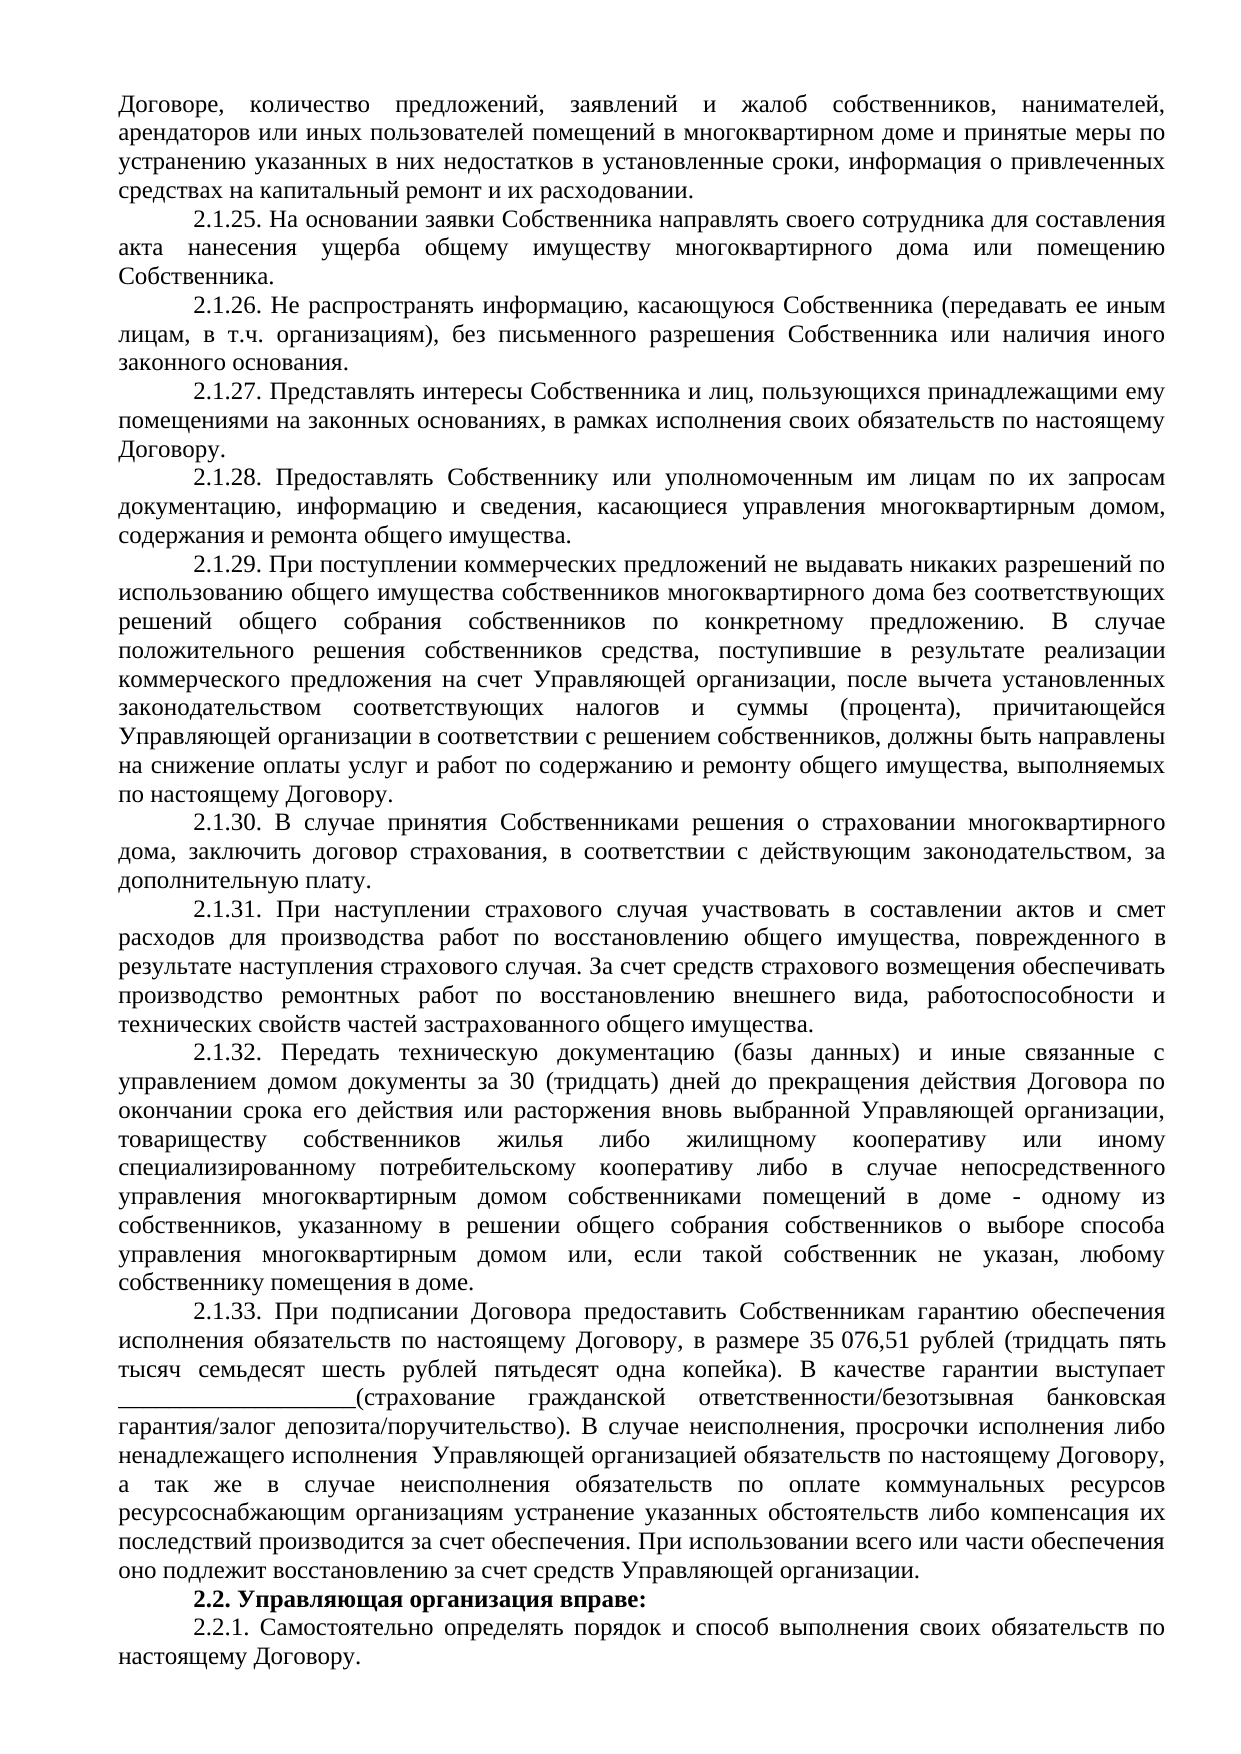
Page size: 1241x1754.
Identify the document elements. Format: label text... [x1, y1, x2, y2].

text 2.1.32. Передать техническую документацию (базы данных) и иные связанные с управлением домом документы за 30 (тридцать) дней до прекращения действия Договора по окончании срока его действия или расторжения вновь выбранной Управляющей организации, товариществу собственников жилья либо жилищному кооперативу или иному специализированному потребительскому кооперативу либо в случае непосредственного управления многоквартирным домом собственниками помещений в доме - одному из собственников, указанному в решении общего собрания собственников о выборе способа управления многоквартирным домом или, если такой собственник не указан, любому собственнику помещения в доме. [118, 1037, 1166, 1296]
text 2.1.28. Предоставлять Собственнику или уполномоченным им лицам по их запросам документацию, информацию и сведения, касающиеся управления многоквартирным домом, содержания и ремонта общего имущества. [118, 462, 1166, 549]
text 2.1.33. При подписании Договора предоставить Собственникам гарантию обеспечения исполнения обязательств по настоящему Договору, в размере 35 076,51 рублей (тридцать пять тысяч семьдесят шесть рублей пятьдесят одна копейка). В качестве гарантии выступает ___________________(страхование гражданской ответственности/безотзывная банковская гарантия/залог депозита/поручительство). В случае неисполнения, просрочки исполнения либо ненадлежащего исполнения Управляющей организацией обязательств по настоящему Договору, а так же в случае неисполнения обязательств по оплате коммунальных ресурсов ресурсоснабжающим организациям устранение указанных обстоятельств либо компенсация их последствий производится за счет обеспечения. При использовании всего или части обеспечения оно подлежит восстановлению за счет средств Управляющей организации. [118, 1296, 1166, 1584]
text 2.1.31. При наступлении страхового случая участвовать в составлении актов и смет расходов для производства работ по восстановлению общего имущества, поврежденного в результате наступления страхового случая. За счет средств страхового возмещения обеспечивать производство ремонтных работ по восстановлению внешнего вида, работоспособности и технических свойств частей застрахованного общего имущества. [118, 894, 1166, 1037]
text 2.2. Управляющая организация вправе: [118, 1584, 1166, 1612]
text 2.1.27. Представлять интересы Собственника и лиц, пользующихся принадлежащими ему помещениями на законных основаниях, в рамках исполнения своих обязательств по настоящему Договору. [118, 376, 1166, 462]
text 2.1.25. На основании заявки Собственника направлять своего сотрудника для составления акта нанесения ущерба общему имуществу многоквартирного дома или помещению Собственника. [118, 204, 1166, 290]
text 2.1.30. В случае принятия Собственниками решения о страховании многоквартирного дома, заключить договор страхования, в соответствии с действующим законодательством, за дополнительную плату. [118, 807, 1166, 894]
text 2.1.26. Не распространять информацию, касающуюся Собственника (передавать ее иным лицам, в т.ч. организациям), без письменного разрешения Собственника или наличия иного законного основания. [118, 290, 1166, 376]
text 2.1.29. При поступлении коммерческих предложений не выдавать никаких разрешений по использованию общего имущества собственников многоквартирного дома без соответствующих решений общего собрания собственников по конкретному предложению. В случае положительного решения собственников средства, поступившие в результате реализации коммерческого предложения на счет Управляющей организации, после вычета установленных законодательством соответствующих налогов и суммы (процента), причитающейся Управляющей организации в соответствии с решением собственников, должны быть направлены на снижение оплаты услуг и работ по содержанию и ремонту общего имущества, выполняемых по настоящему Договору. [118, 549, 1166, 807]
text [118, 89, 1166, 204]
text 2.2.1. Самостоятельно определять порядок и способ выполнения своих обязательств по настоящему Договору. [118, 1612, 1166, 1670]
